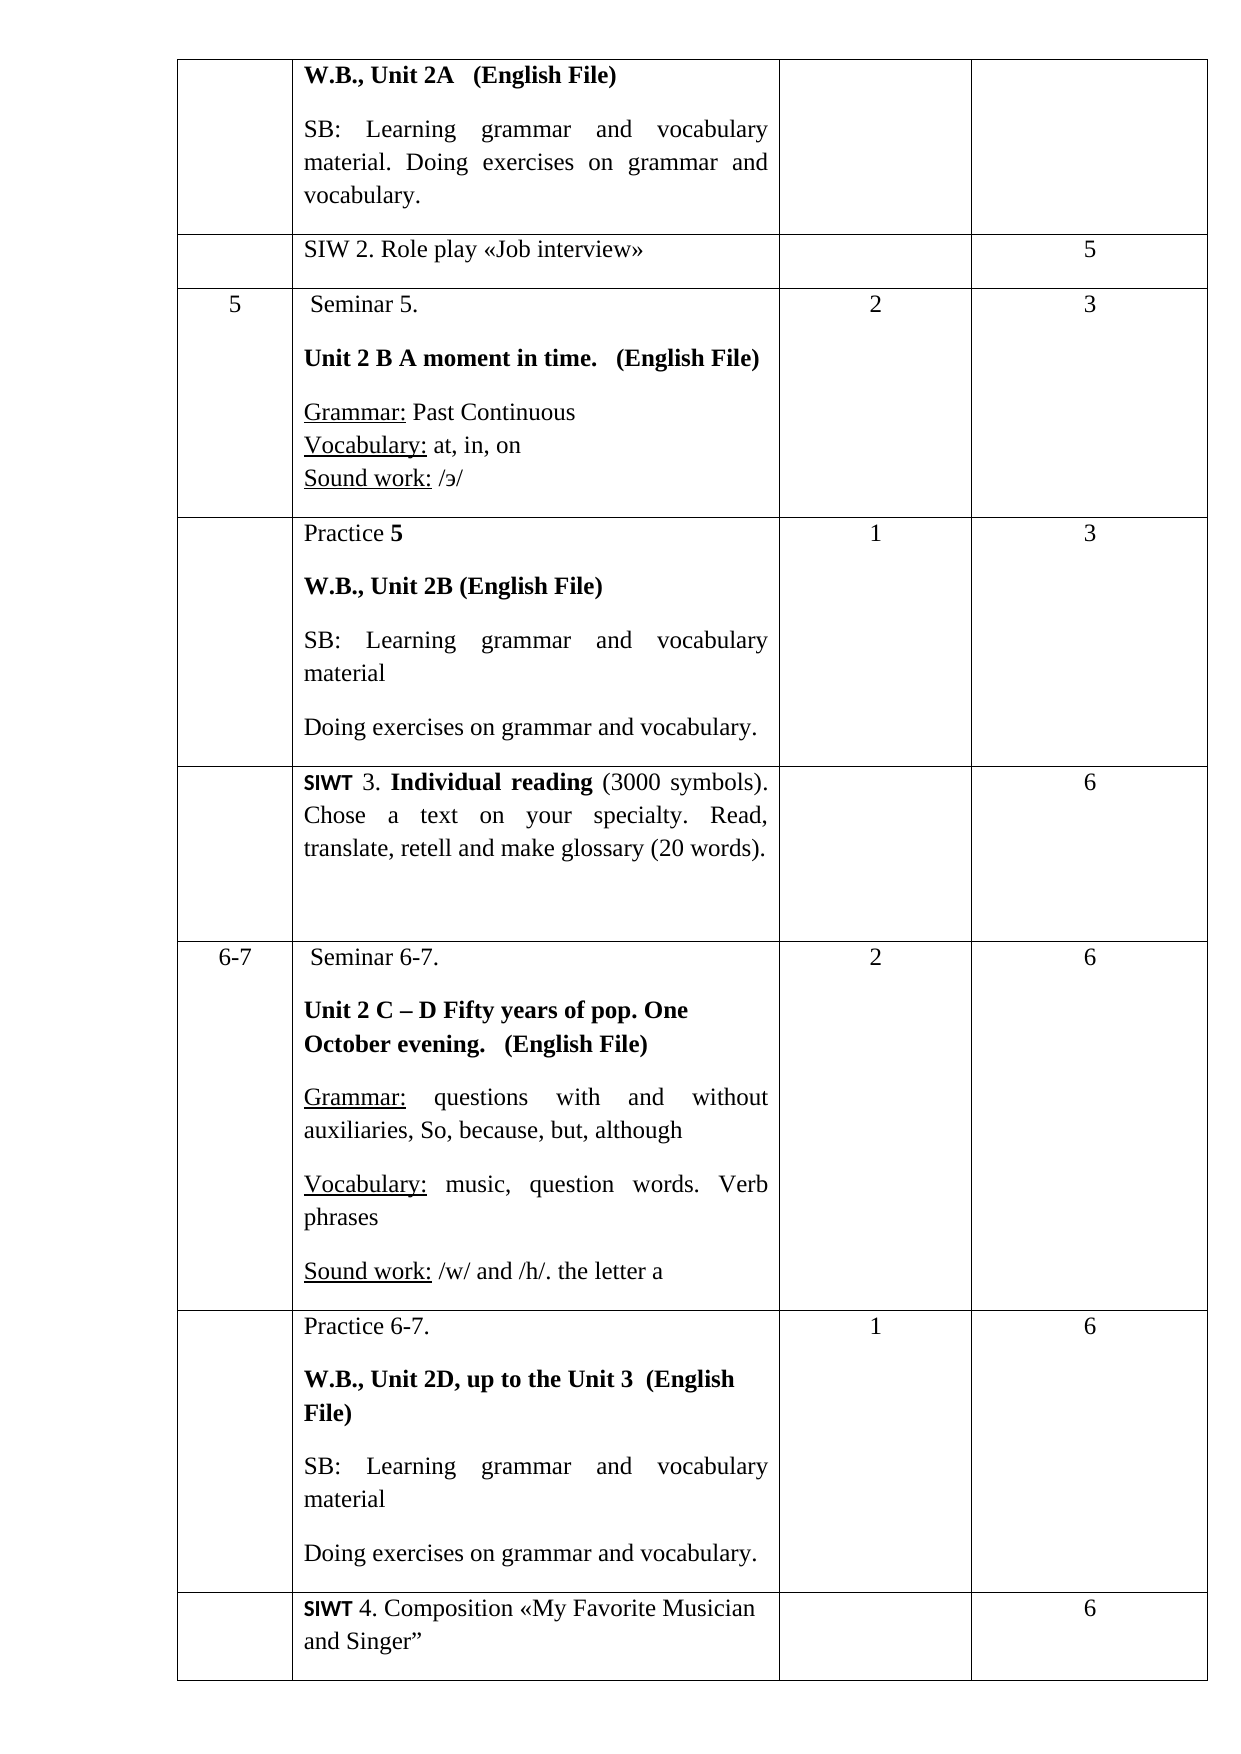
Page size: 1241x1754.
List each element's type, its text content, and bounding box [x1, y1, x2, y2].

table_cell [178, 60, 292, 233]
table_cell [178, 1593, 292, 1679]
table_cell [293, 60, 779, 233]
table_cell [178, 518, 292, 766]
table_cell SIWT 3. Individual reading (3000 symbols). Chose a text on your specialty. Read, translate, retell and make glossary (20 words). [293, 767, 779, 941]
table_cell 5 [972, 235, 1207, 288]
table_cell 6 [972, 1311, 1207, 1592]
table_cell 3 [972, 60, 1207, 233]
table_cell 2 [780, 942, 971, 1310]
table_cell 6 [972, 767, 1207, 941]
table_cell Practice 5 W.B., Unit 2B (English File) SB: Learning grammar and vocabulary material Doing exercises on grammar and vocabulary. [293, 518, 779, 766]
table_cell [178, 767, 292, 941]
table_cell 1 [780, 1311, 971, 1592]
table_cell [178, 235, 292, 288]
table_cell SIW 2. Role play «Job interview» [293, 235, 779, 288]
table_cell 6 6 [972, 1593, 1207, 1679]
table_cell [293, 1593, 779, 1679]
table_cell [178, 1311, 292, 1592]
table_cell 6 [972, 942, 1207, 1310]
table_cell 1 [780, 518, 971, 766]
table_cell [780, 235, 971, 288]
table_cell [780, 1593, 971, 1679]
table_cell Practice 6-7. W.B., Unit 2D, up to the Unit 3 (English File) SB: Learning grammar and vocabulary material Doing exercises on grammar and vocabulary. [293, 1311, 779, 1592]
table_cell 5 [178, 289, 292, 517]
table_cell 3 [972, 518, 1207, 766]
table_cell 1 [780, 60, 971, 233]
table_cell 6-7 [178, 942, 292, 1310]
table_cell 2 [780, 289, 971, 517]
table_cell Seminar 6-7. Unit 2 C – D Fifty years of pop. One October evening. (English File) Grammar: questions with and without auxiliaries, So, because, but, although Vocabulary: music, question words. Verb phrases Sound work: /w/ and /h/. the letter a [293, 942, 779, 1310]
table_cell 3 [972, 289, 1207, 517]
table_cell Seminar 5. Unit 2 B A moment in time. (English File) Grammar: Past Continuous Vocabulary: at, in, on Sound work: /э/ [293, 289, 779, 517]
table_cell [780, 767, 971, 941]
